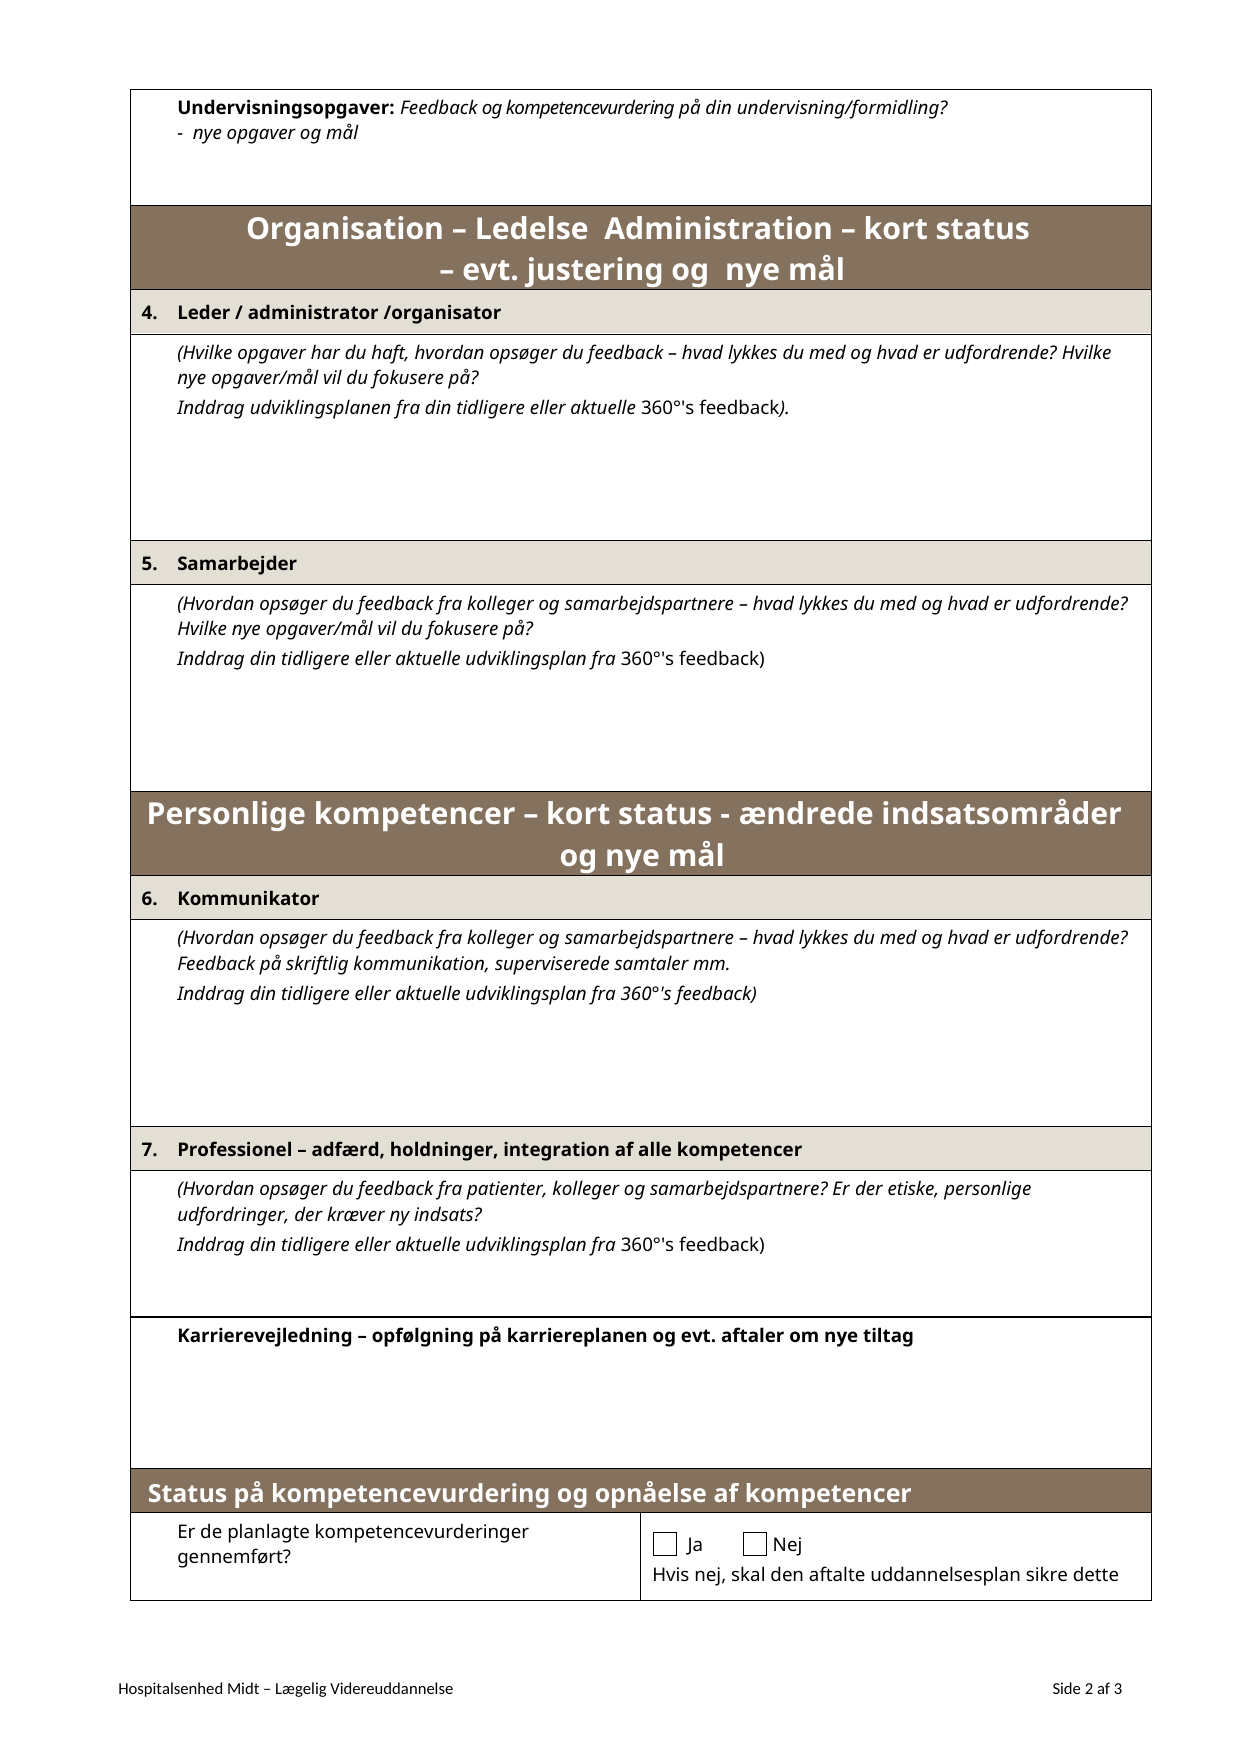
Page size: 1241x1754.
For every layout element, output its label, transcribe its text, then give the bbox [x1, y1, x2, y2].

table_cell 4. Leder / administrator /organisator [131, 290, 1151, 333]
table_cell Er de planlagte kompetencevurderinger gennemført? [131, 1513, 640, 1600]
table_cell Undervisningsopgaver: Feedback og kompetencevurdering på din undervisning/formidling? - nye opgaver og mål [131, 90, 1151, 205]
table_cell Personlige kompetencer – kort status - ændrede indsatsområder og nye mål [131, 792, 1151, 875]
table_cell Organisation – Ledelse Administration – kort status – evt. justering og nye mål [131, 206, 1151, 289]
table_cell Status på kompetencevurdering og opnåelse af kompetencer [131, 1469, 1151, 1512]
table_cell (Hvordan opsøger du feedback fra kolleger og samarbejdspartnere – hvad lykkes du med og hvad er udfordrende? Hvilke nye opgaver/mål vil du fokusere på? Inddrag din tidligere eller aktuelle udviklingsplan fra 360°'s feedback) [131, 585, 1151, 791]
table_cell 7. Professionel – adfærd, holdninger, integration af alle kompetencer [131, 1127, 1151, 1170]
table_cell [641, 1513, 1151, 1600]
table_cell 5. Samarbejder [131, 541, 1151, 584]
table_cell Karrierevejledning – opfølgning på karriereplanen og evt. aftaler om nye tiltag [131, 1318, 1151, 1467]
table_cell (Hvilke opgaver har du haft, hvordan opsøger du feedback – hvad lykkes du med og hvad er udfordrende? Hvilke nye opgaver/mål vil du fokusere på? Inddrag udviklingsplanen fra din tidligere eller aktuelle 360°'s feedback). [131, 335, 1151, 540]
table_cell (Hvordan opsøger du feedback fra patienter, kolleger og samarbejdspartnere? Er der etiske, personlige udfordringer, der kræver ny indsats? Inddrag din tidligere eller aktuelle udviklingsplan fra 360°'s feedback) [131, 1171, 1151, 1316]
table_cell (Hvordan opsøger du feedback fra kolleger og samarbejdspartnere – hvad lykkes du med og hvad er udfordrende? Feedback på skriftlig kommunikation, superviserede samtaler mm. Inddrag din tidligere eller aktuelle udviklingsplan fra 360°'s feedback) [131, 920, 1151, 1126]
table_cell 6. Kommunikator [131, 876, 1151, 919]
